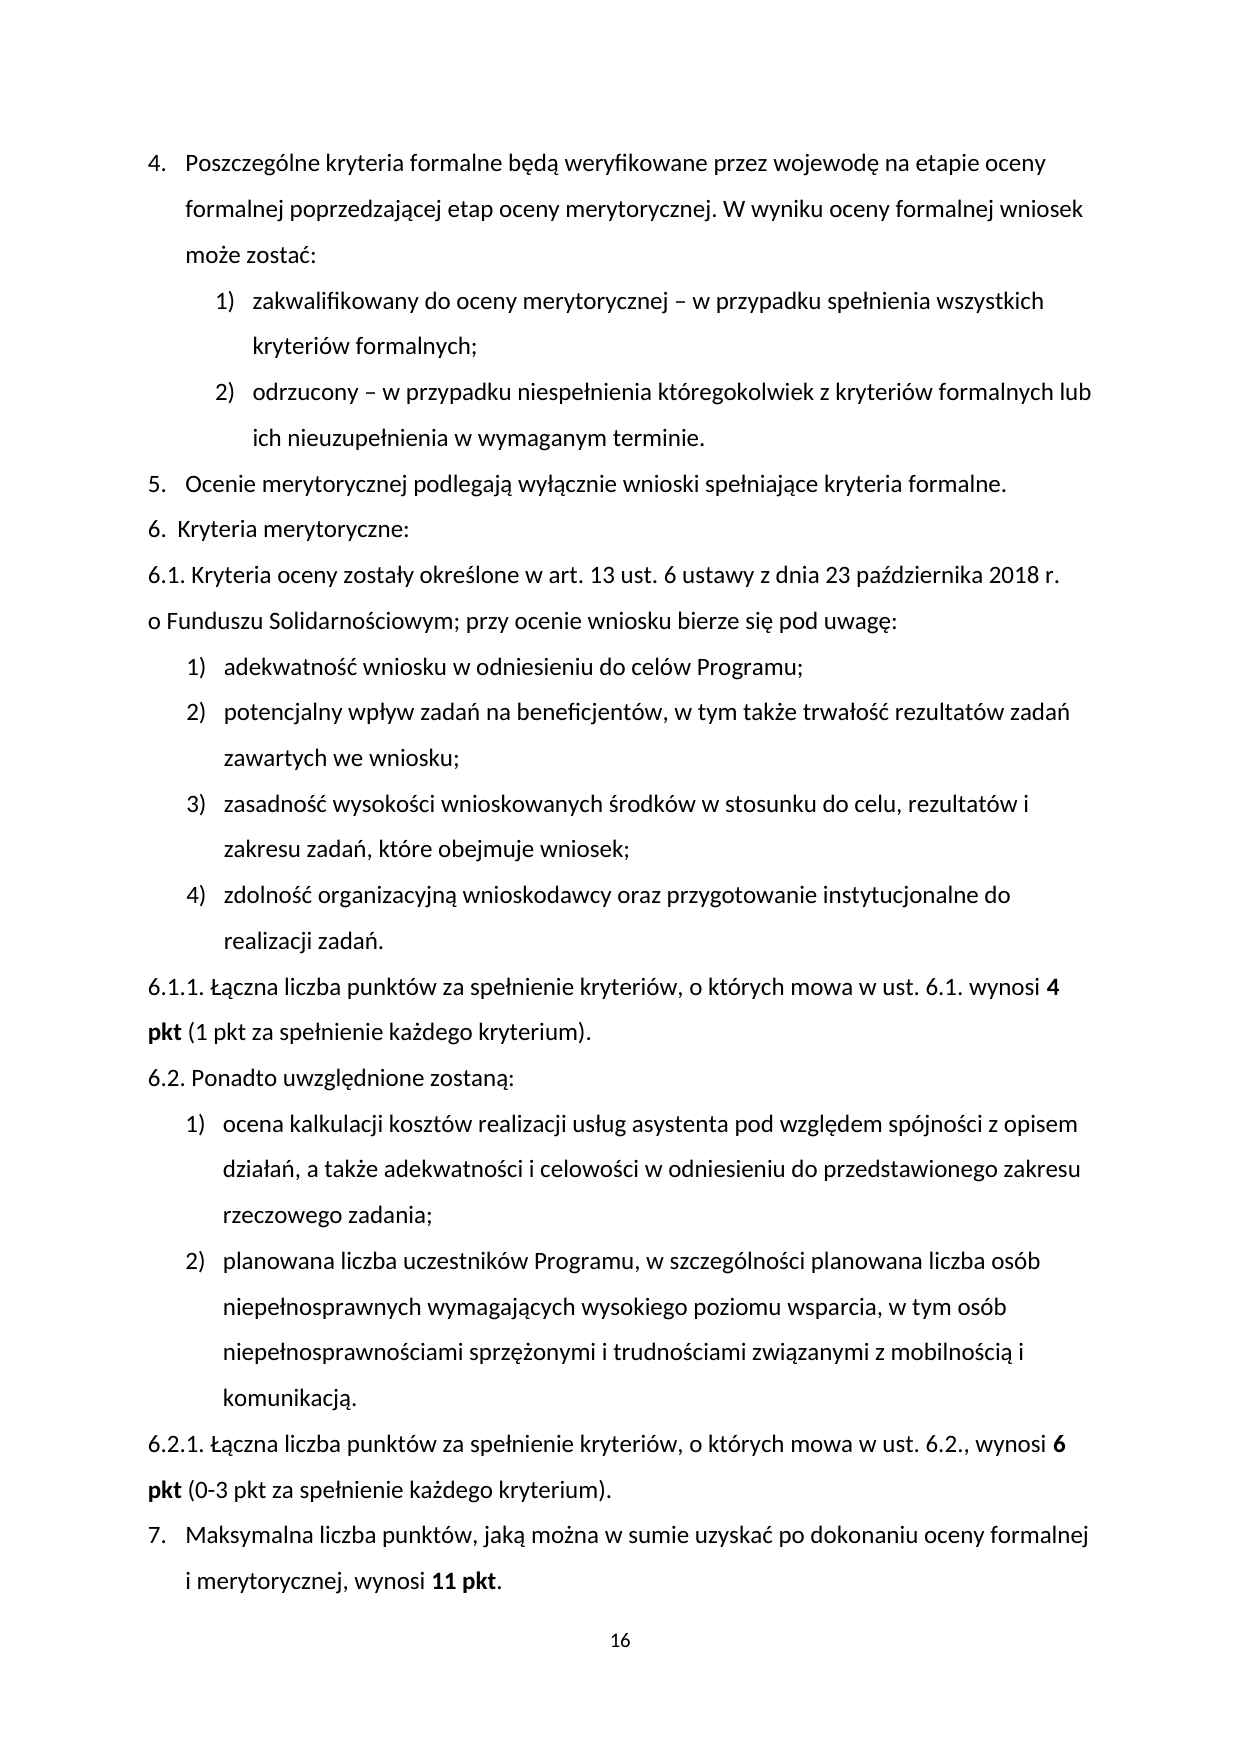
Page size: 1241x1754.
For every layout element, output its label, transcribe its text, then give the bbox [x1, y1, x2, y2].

list Poszczególne kryteria formalne będą weryfikowane przez wojewodę na etapie oceny formalnej poprzedzającej etap oceny merytorycznej. W wyniku oceny formalnej wniosek może zostać: [148, 148, 1093, 269]
list zakwalifikowany do oceny merytorycznej – w przypadku spełnienia wszystkich kryteriów formalnych; [215, 285, 1093, 361]
text 6.1. Kryteria oceny zostały określone w art. 13 ust. 6 ustawy z dnia 23 października 2018 r. o Funduszu Solidarnościowym; przy ocenie wniosku bierze się pod uwagę: [148, 559, 1093, 635]
list zasadność wysokości wnioskowanych środków w stosunku do celu, rezultatów i zakresu zadań, które obejmuje wniosek; [186, 788, 1093, 864]
list odrzucony – w przypadku niespełnienia któregokolwiek z kryteriów formalnych lub ich nieuzupełnienia w wymaganym terminie. [215, 376, 1093, 452]
list ocena kalkulacji kosztów realizacji usług asystenta pod względem spójności z opisem działań, a także adekwatności i celowości w odniesieniu do przedstawionego zakresu rzeczowego zadania; [185, 1108, 1093, 1230]
text 6.1.1. Łączna liczba punktów za spełnienie kryteriów, o których mowa w ust. 6.1. wynosi 4 pkt (1 pkt za spełnienie każdego kryterium). [148, 971, 1093, 1047]
list Kryteria merytoryczne: [148, 513, 1093, 544]
list adekwatność wniosku w odniesieniu do celów Programu; [186, 651, 1093, 681]
text 6.2.1. Łączna liczba punktów za spełnienie kryteriów, o których mowa w ust. 6.2., wynosi 6 pkt (0-3 pkt za spełnienie każdego kryterium). [148, 1428, 1093, 1504]
list zdolność organizacyjną wnioskodawcy oraz przygotowanie instytucjonalne do realizacji zadań. [186, 879, 1093, 956]
list Maksymalna liczba punktów, jaką można w sumie uzyskać po dokonaniu oceny formalnej i merytorycznej, wynosi 11 pkt. [148, 1519, 1093, 1596]
list planowana liczba uczestników Programu, w szczególności planowana liczba osób niepełnosprawnych wymagających wysokiego poziomu wsparcia, w tym osób niepełnosprawnościami sprzężonymi i trudnościami związanymi z mobilnością i komunikacją. [185, 1245, 1093, 1413]
list Ocenie merytorycznej podlegają wyłącznie wnioski spełniające kryteria formalne. [148, 468, 1093, 498]
list potencjalny wpływ zadań na beneficjentów, w tym także trwałość rezultatów zadań zawartych we wniosku; [186, 696, 1093, 773]
text 6.2. Ponadto uwzględnione zostaną: [148, 1062, 1093, 1093]
